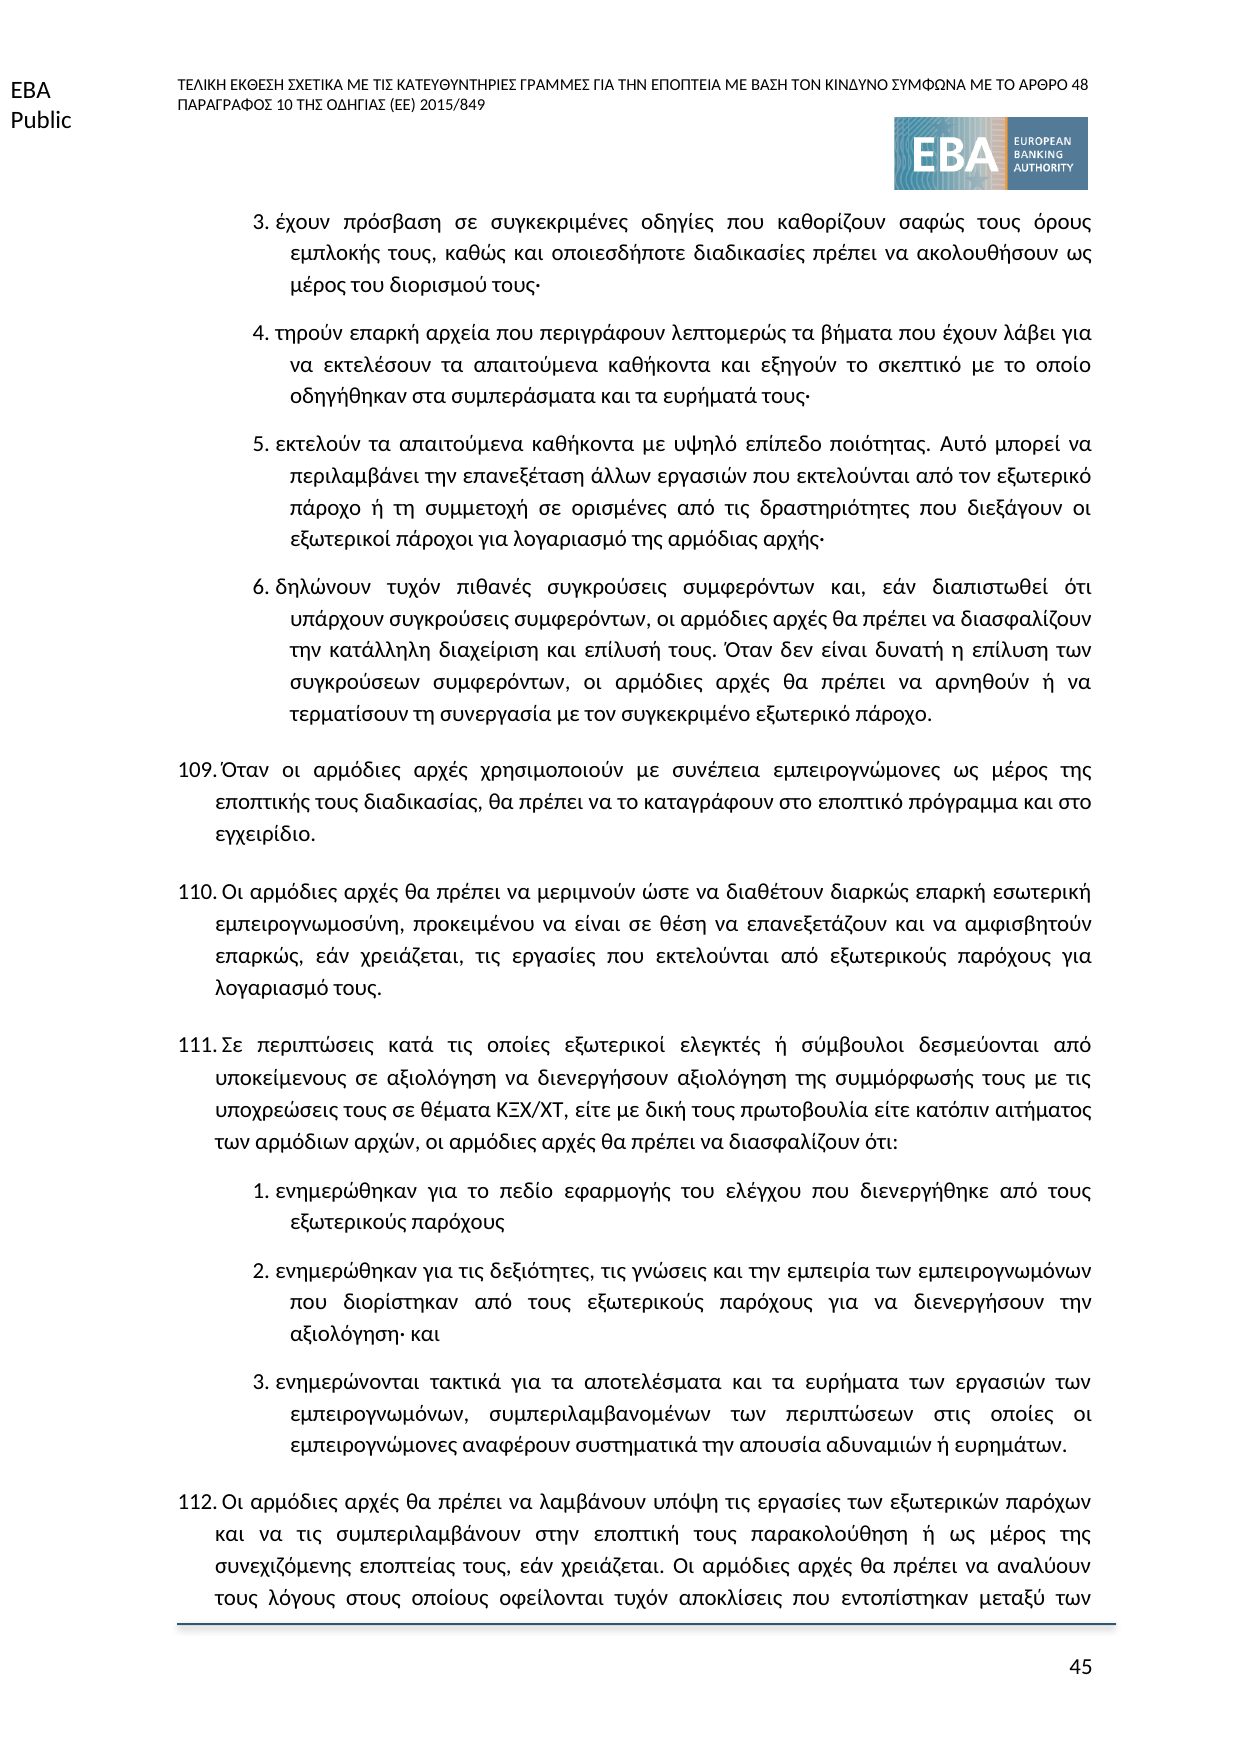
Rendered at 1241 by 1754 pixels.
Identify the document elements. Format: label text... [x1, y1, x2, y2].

list ενημερώθηκαν για το πεδίο εφαρμογής του ελέγχου που διενεργήθηκε από τους εξωτερικούς παρόχους [252, 1176, 1092, 1236]
list Οι αρμόδιες αρχές θα πρέπει να μεριμνούν ώστε να διαθέτουν διαρκώς επαρκή εσωτερική εμπειρογνωμοσύνη, προκειμένου να είναι σε θέση να επανεξετάζουν και να αμφισβητούν επαρκώς, εάν χρειάζεται, τις εργασίες που εκτελούνται από εξωτερικούς παρόχους για λογαριασμό τους. [177, 877, 1092, 1001]
list δηλώνουν τυχόν πιθανές συγκρούσεις συμφερόντων και, εάν διαπιστωθεί ότι υπάρχουν συγκρούσεις συμφερόντων, οι αρμόδιες αρχές θα πρέπει να διασφαλίζουν την κατάλληλη διαχείριση και επίλυσή τους. Όταν δεν είναι δυνατή η επίλυση των συγκρούσεων συμφερόντων, οι αρμόδιες αρχές θα πρέπει να αρνηθούν ή να τερματίσουν τη συνεργασία με τον συγκεκριμένο εξωτερικό πάροχο. [252, 572, 1092, 727]
picture [894, 117, 1088, 190]
list Σε περιπτώσεις κατά τις οποίες εξωτερικοί ελεγκτές ή σύμβουλοι δεσμεύονται από υποκείμενους σε αξιολόγηση να διενεργήσουν αξιολόγηση της συμμόρφωσής τους με τις υποχρεώσεις τους σε θέματα ΚΞΧ/ΧΤ, είτε με δική τους πρωτοβουλία είτε κατόπιν αιτήματος των αρμόδιων αρχών, οι αρμόδιες αρχές θα πρέπει να διασφαλίζουν ότι: [177, 1031, 1092, 1155]
list εκτελούν τα απαιτούμενα καθήκοντα με υψηλό επίπεδο ποιότητας. Αυτό μπορεί να περιλαμβάνει την επανεξέταση άλλων εργασιών που εκτελούνται από τον εξωτερικό πάροχο ή τη συμμετοχή σε ορισμένες από τις δραστηριότητες που διεξάγουν οι εξωτερικοί πάροχοι για λογαριασμό της αρμόδιας αρχής· [252, 429, 1092, 552]
list τηρούν επαρκή αρχεία που περιγράφουν λεπτομερώς τα βήματα που έχουν λάβει για να εκτελέσουν τα απαιτούμενα καθήκοντα και εξηγούν το σκεπτικό με το οποίο οδηγήθηκαν στα συμπεράσματα και τα ευρήματά τους· [252, 318, 1092, 409]
list Όταν οι αρμόδιες αρχές χρησιμοποιούν με συνέπεια εμπειρογνώμονες ως μέρος της εποπτικής τους διαδικασίας, θα πρέπει να το καταγράφουν στο εποπτικό πρόγραμμα και στο εγχειρίδιο. [177, 755, 1092, 848]
list ενημερώθηκαν για τις δεξιότητες, τις γνώσεις και την εμπειρία των εμπειρογνωμόνων που διορίστηκαν από τους εξωτερικούς παρόχους για να διενεργήσουν την αξιολόγηση· και [252, 1256, 1092, 1347]
list ενημερώνονται τακτικά για τα αποτελέσματα και τα ευρήματα των εργασιών των εμπειρογνωμόνων, συμπεριλαμβανομένων των περιπτώσεων στις οποίες οι εμπειρογνώμονες αναφέρουν συστηματικά την απουσία αδυναμιών ή ευρημάτων. [252, 1367, 1092, 1458]
list έχουν πρόσβαση σε συγκεκριμένες οδηγίες που καθορίζουν σαφώς τους όρους εμπλοκής τους, καθώς και οποιεσδήποτε διαδικασίες πρέπει να ακολουθήσουν ως μέρος του διορισμού τους· [252, 207, 1092, 298]
